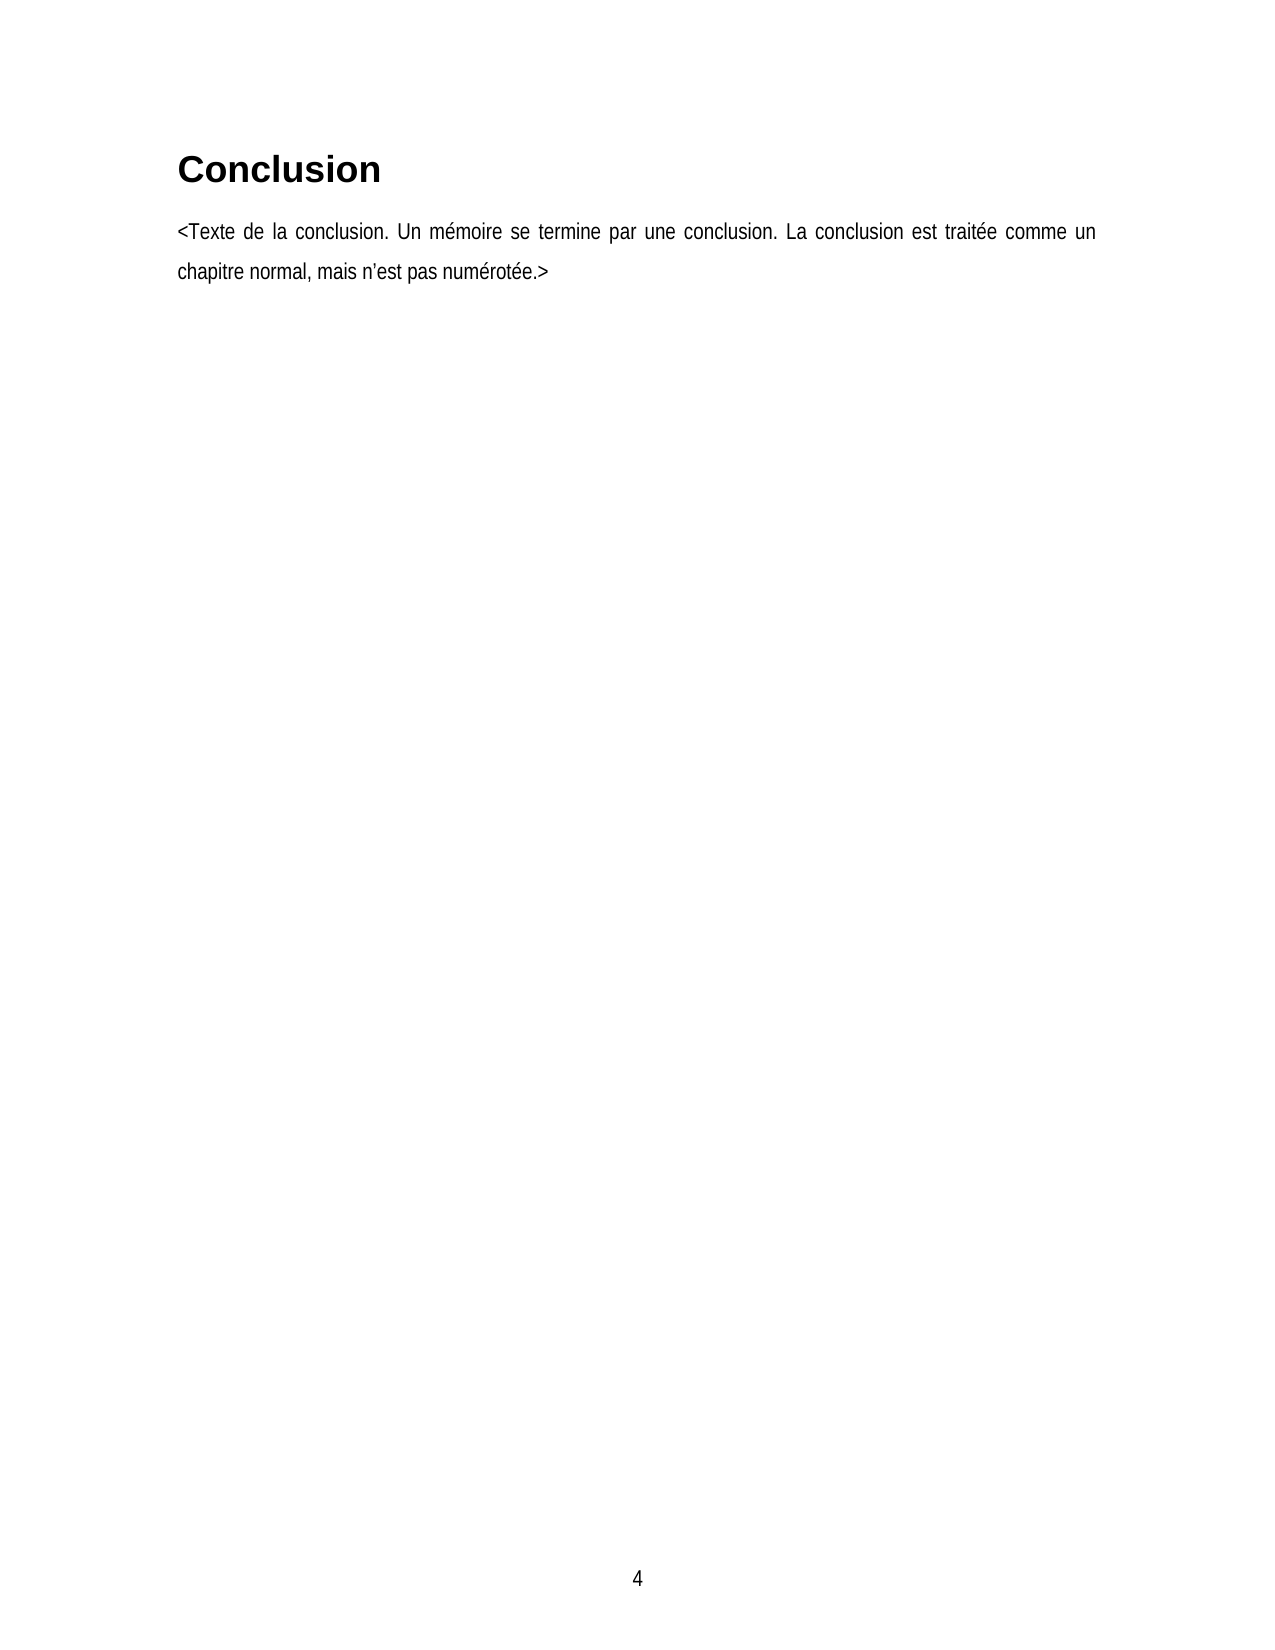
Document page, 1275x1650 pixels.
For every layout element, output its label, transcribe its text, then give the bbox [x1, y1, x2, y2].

text <Texte de la conclusion. Un mémoire se termine par une conclusion. La conclusion est traitée comme un chapitre normal, mais n’est pas numérotée.> [177, 218, 1098, 284]
subtitle Conclusion [177, 148, 1098, 191]
